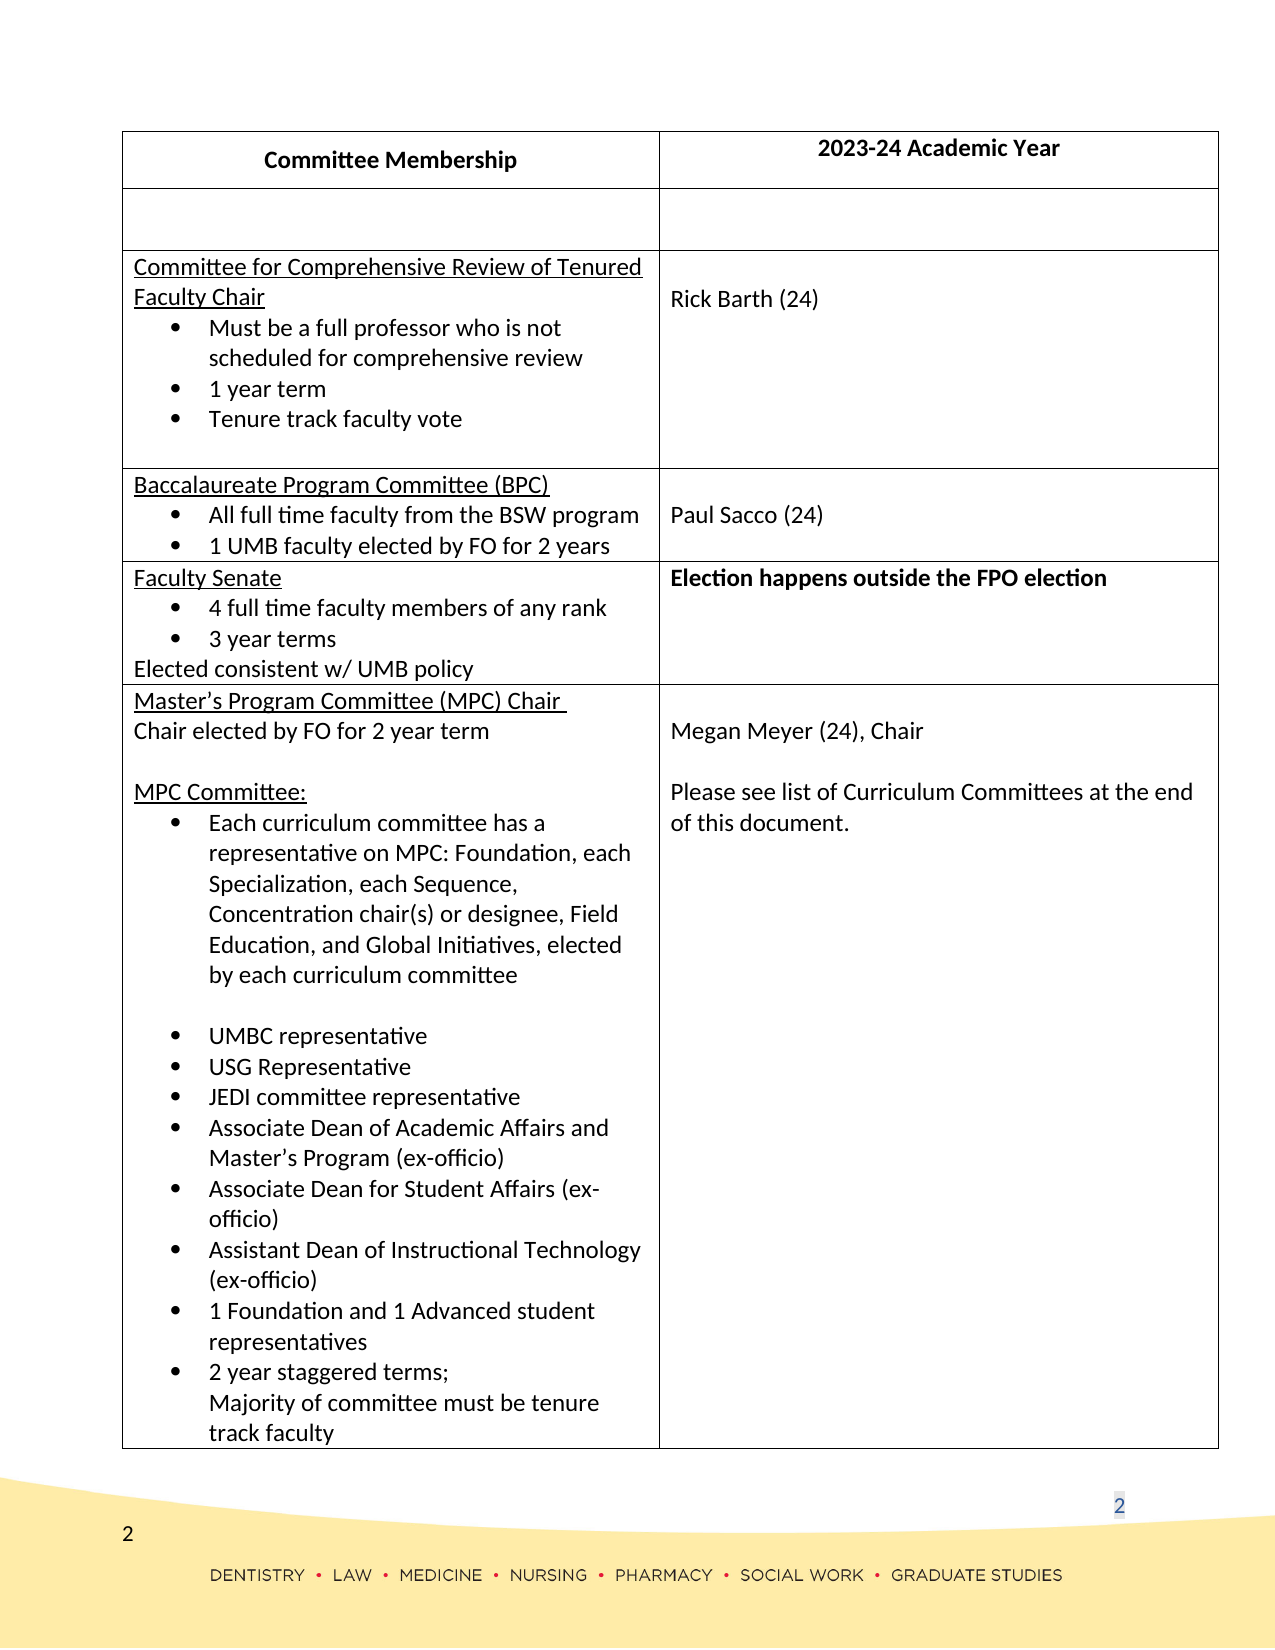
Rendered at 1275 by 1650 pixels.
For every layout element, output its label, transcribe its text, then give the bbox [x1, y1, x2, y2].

table_cell Rick Barth (24) [660, 251, 1218, 468]
table_cell Baccalaureate Program Committee (BPC) All full time faculty from the BSW program 1 UMB faculty elected by FO for 2 years [123, 469, 659, 561]
table_cell Election happens outside the FPO election [660, 562, 1218, 684]
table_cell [123, 189, 659, 250]
table_cell Committee for Comprehensive Review of Tenured Faculty Chair Must be a full professor who is not scheduled for comprehensive review 1 year term Tenure track faculty vote [123, 251, 659, 468]
table_cell Megan Meyer (24), Chair Please see list of Curriculum Committees at the end of this document. [660, 685, 1218, 1448]
table_cell Master’s Program Committee (MPC) Chair Chair elected by FO for 2 year term MPC Committee: Each curriculum committee has a representative on MPC: Foundation, each Specialization, each Sequence, Concentration chair(s) or designee, Field Education, and Global Initiatives, elected by each curriculum committee UMBC representative USG Representative JEDI committee representative Associate Dean of Academic Affairs and Master’s Program (ex-officio) Associate Dean for Student Affairs (ex-officio) Assistant Dean of Instructional Technology (ex-officio) 1 Foundation and 1 Advanced student representatives 2 year staggered terms; Majority of committee must be tenure track faculty [123, 685, 659, 1448]
table_cell Faculty Senate 4 full time faculty members of any rank 3 year terms Elected consistent w/ UMB policy [123, 562, 659, 684]
picture [0, 1335, 1275, 1648]
table_header Committee Membership [123, 132, 659, 188]
table_cell Paul Sacco (24) [660, 469, 1218, 561]
table_header 2023-24 Academic Year [660, 132, 1218, 188]
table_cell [660, 189, 1218, 250]
